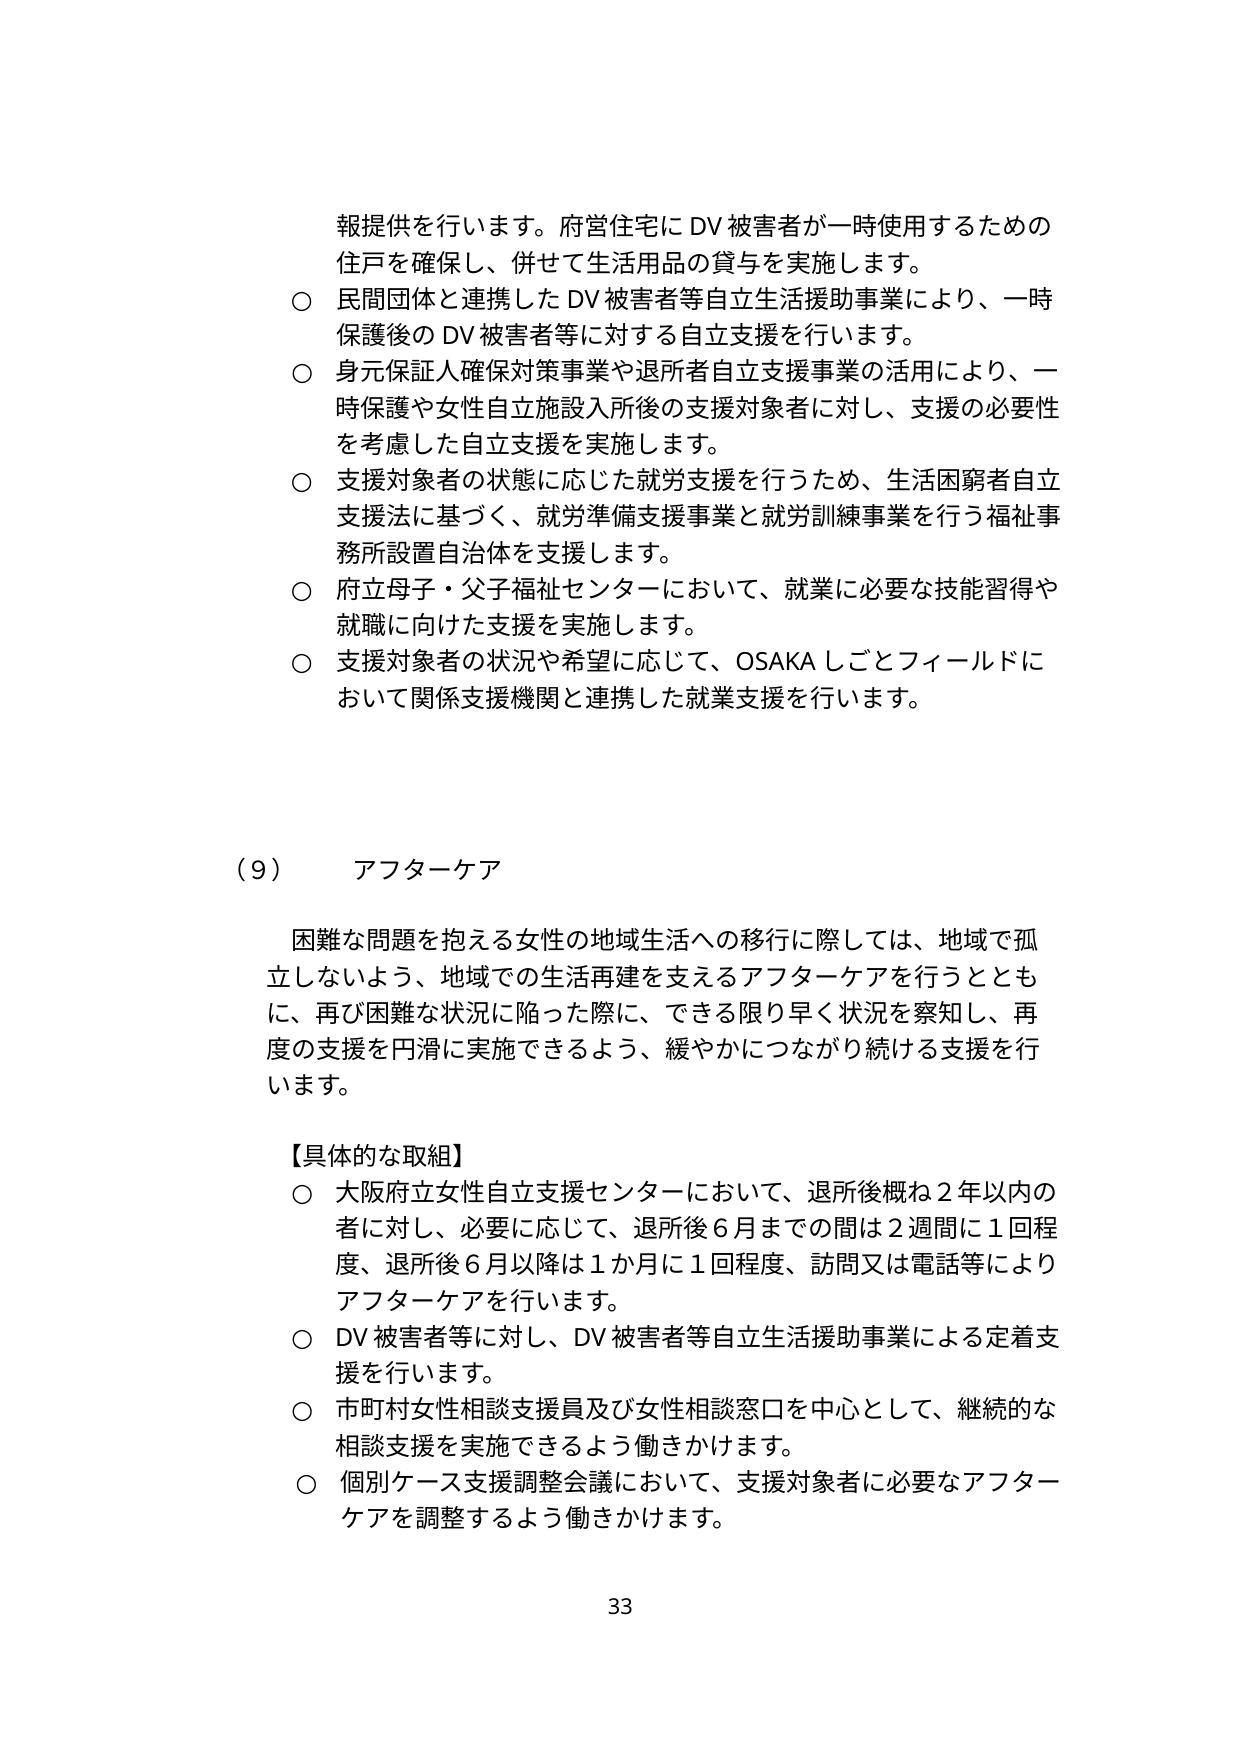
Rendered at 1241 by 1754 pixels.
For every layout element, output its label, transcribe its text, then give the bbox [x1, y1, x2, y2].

list 市町村女性相談支援員及び女性相談窓口を中心として、継続的な相談支援を実施できるよう働きかけます。 [291, 1390, 1063, 1462]
list 民間団体と連携したDV被害者等自立生活援助事業により、一時保護後のDV被害者等に対する自立支援を行います。 [291, 279, 1063, 352]
list アフターケア [222, 851, 1063, 887]
list 府立母子・父子福祉センターにおいて、就業に必要な技能習得や就職に向けた支援を実施します。 [291, 569, 1063, 642]
list 支援対象者の状況や希望に応じて、OSAKAしごとフィールドにおいて関係支援機関と連携した就業支援を行います。 [291, 642, 1063, 714]
list 大阪府立女性自立支援センターにおいて、退所後概ね２年以内の者に対し、必要に応じて、退所後６月までの間は２週間に１回程度、退所後６月以降は１か月に１回程度、訪問又は電話等によりアフターケアを行います。 [291, 1172, 1063, 1317]
list 困難な問題を抱える女性の地域生活への移行に際しては、地域で孤立しないよう、地域での生活再建を支えるアフターケアを行うとともに、再び困難な状況に陥った際に、できる限り早く状況を察知し、再度の支援を円滑に実施できるよう、緩やかにつながり続ける支援を行います。 [266, 921, 1063, 1102]
text 【具体的な取組】 [177, 1136, 1063, 1172]
list 個別ケース支援調整会議において、支援対象者に必要なアフターケアを調整するよう働きかけます。 [295, 1462, 1063, 1535]
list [291, 207, 1063, 279]
list 支援対象者の状態に応じた就労支援を行うため、生活困窮者自立支援法に基づく、就労準備支援事業と就労訓練事業を行う福祉事務所設置自治体を支援します。 [291, 461, 1063, 569]
list 身元保証人確保対策事業や退所者自立支援事業の活用により、一時保護や女性自立施設入所後の支援対象者に対し、支援の必要性を考慮した自立支援を実施します。 [291, 352, 1063, 461]
list DV被害者等に対し、DV被害者等自立生活援助事業による定着支援を行います。 [291, 1317, 1063, 1390]
